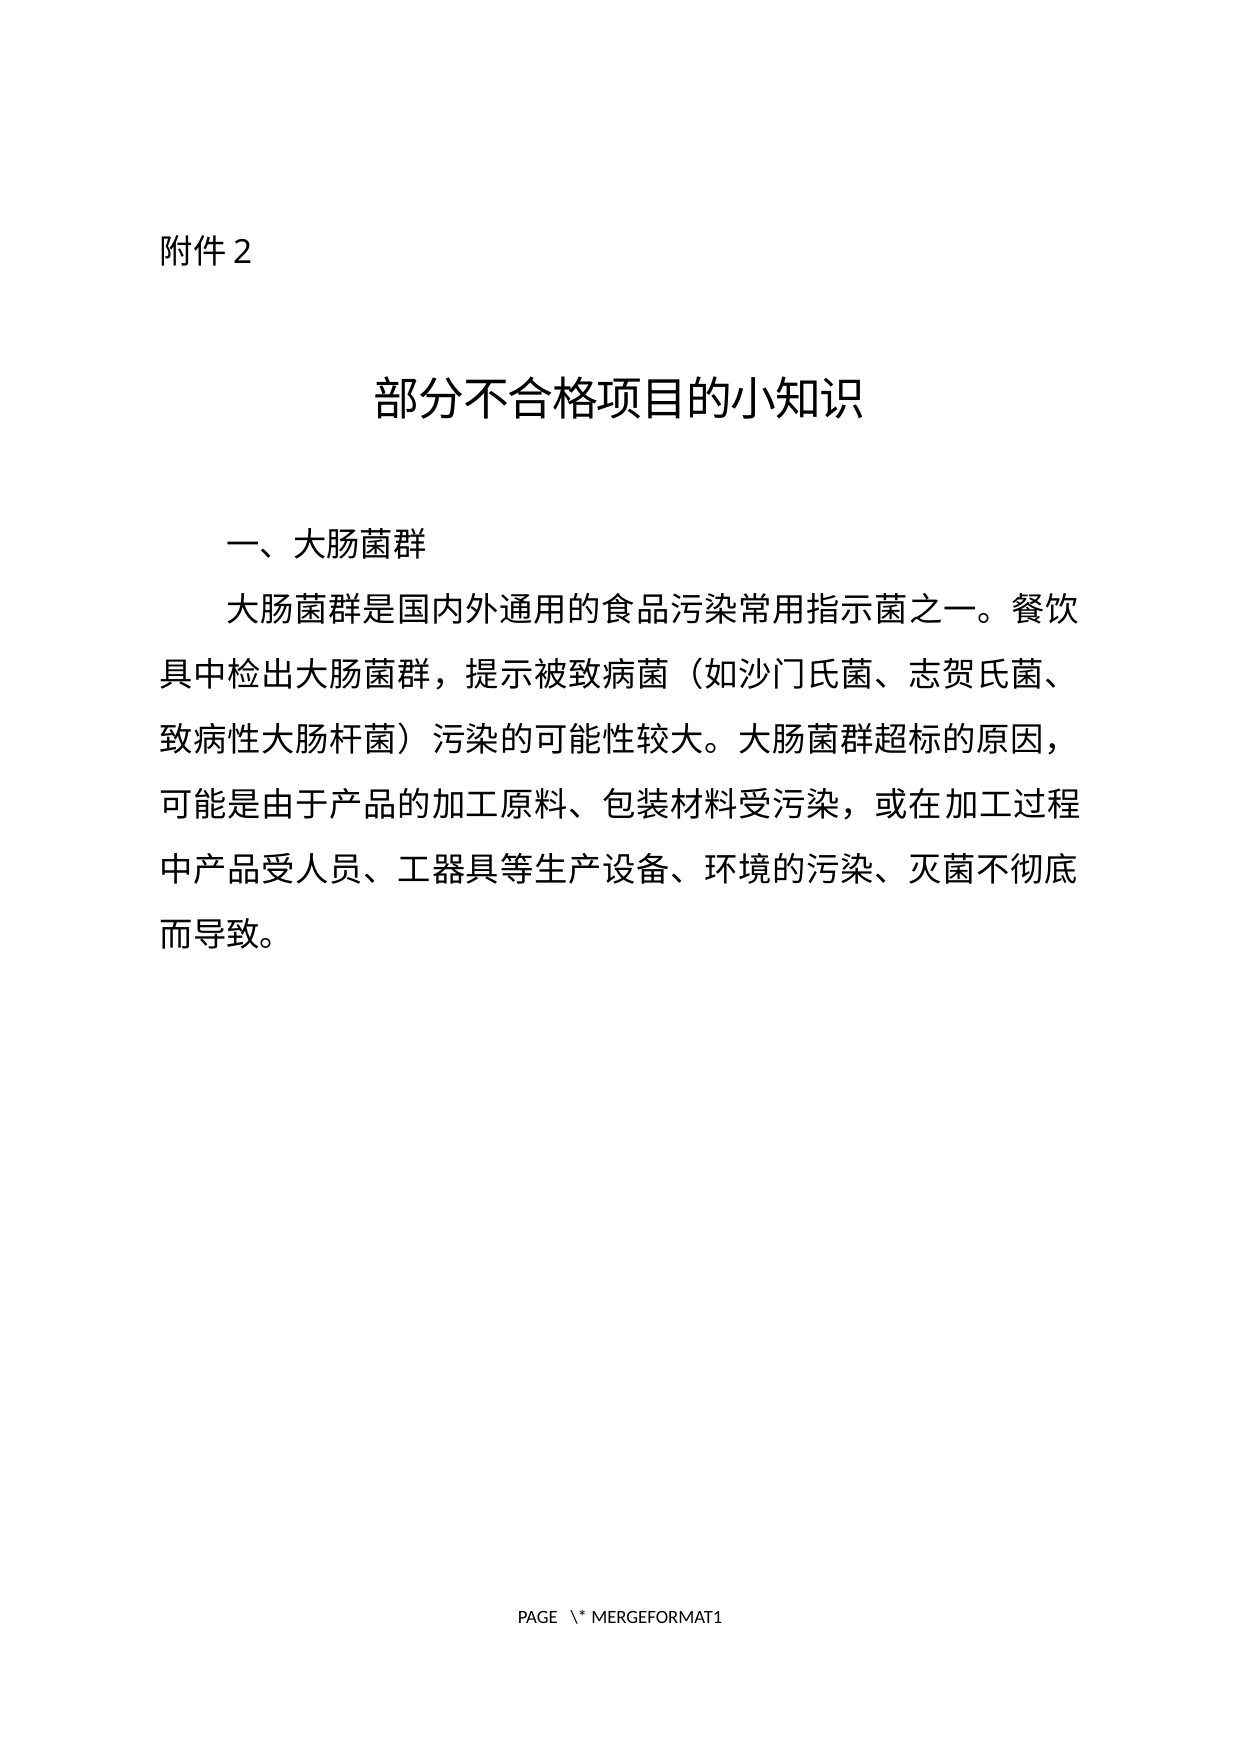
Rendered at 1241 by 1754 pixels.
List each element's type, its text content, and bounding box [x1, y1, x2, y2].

text 部分不合格项目的小知识 [159, 347, 1081, 444]
list 大肠菌群是国内外通用的食品污染常用指示菌之一。餐饮具中检出大肠菌群，提示被致病菌（如沙门氏菌、志贺氏菌、致病性大肠杆菌）污染的可能性较大。大肠菌群超标的原因，可能是由于产品的加工原料、包装材料受污染，或在加工过程中产品受人员、工器具等生产设备、环境的污染、灭菌不彻底而导致。 [159, 574, 1081, 964]
text 一、大肠菌群 [159, 509, 1081, 574]
text 附件2 [159, 217, 1081, 282]
